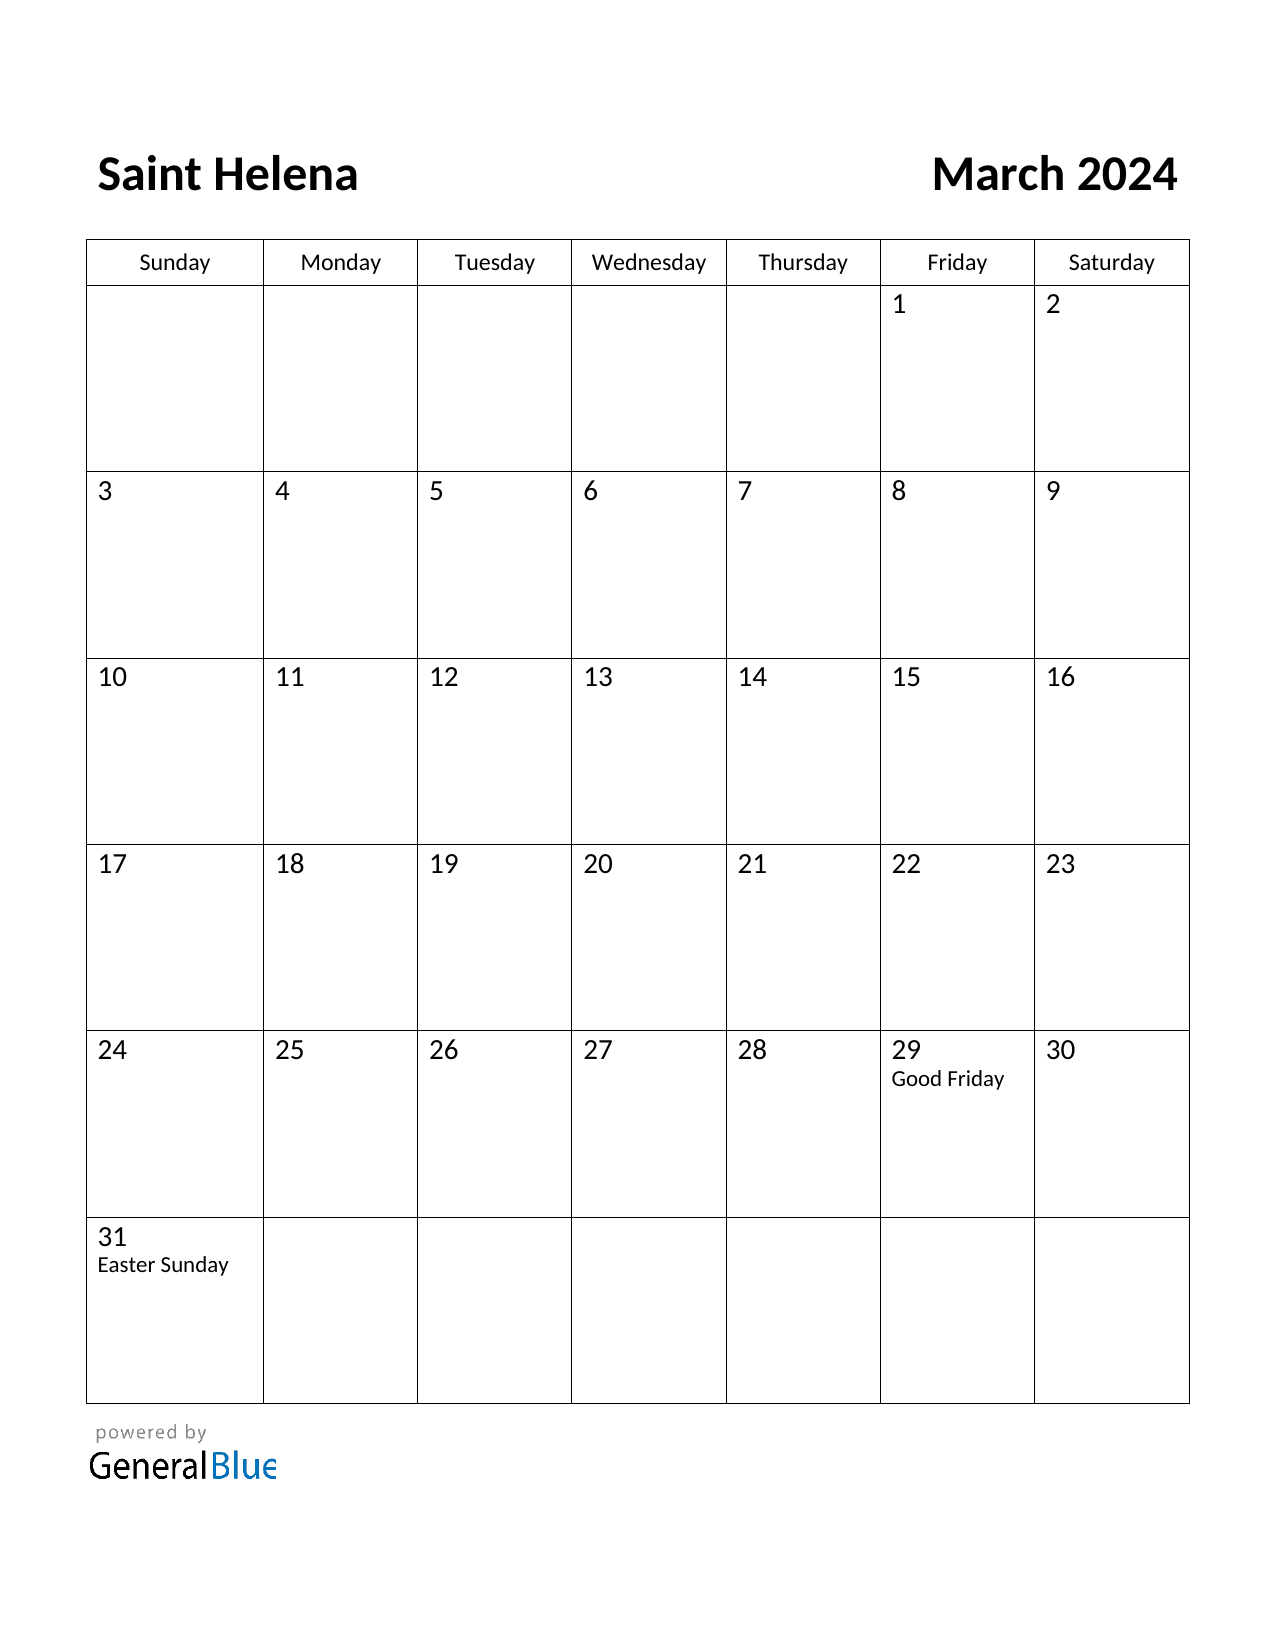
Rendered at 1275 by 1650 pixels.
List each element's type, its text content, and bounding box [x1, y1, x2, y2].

table_cell [264, 1250, 417, 1403]
table_cell [86, 1404, 1189, 1502]
table_cell 1 [881, 286, 1034, 318]
table_cell [87, 318, 263, 471]
table_cell 29 [881, 1031, 1034, 1064]
table_cell [881, 505, 1034, 657]
table_cell 8 [881, 472, 1034, 504]
table_cell [881, 878, 1034, 1030]
table_cell [572, 1218, 726, 1250]
table_cell [572, 691, 726, 844]
table_cell 17 [87, 845, 263, 877]
table_cell 9 [1035, 472, 1189, 504]
table_cell [418, 318, 571, 471]
table_cell Saturday [1035, 240, 1189, 284]
table_cell [264, 1218, 417, 1250]
table_cell [1035, 505, 1189, 657]
table_cell Monday [264, 240, 417, 284]
table_cell 11 [264, 659, 417, 691]
table_cell [1035, 878, 1189, 1030]
table_cell [87, 878, 263, 1030]
table_cell Friday [881, 240, 1034, 284]
table_cell [418, 1064, 571, 1217]
table_cell [727, 1250, 880, 1403]
table_cell [572, 878, 726, 1030]
table_cell [1035, 1250, 1189, 1403]
table_cell 18 [264, 845, 417, 877]
table_cell [264, 505, 417, 657]
table_cell [881, 691, 1034, 844]
table_cell 22 [881, 845, 1034, 877]
table_cell 30 [1035, 1031, 1189, 1064]
table_cell 3 [87, 472, 263, 504]
table_cell [418, 1250, 571, 1403]
table_cell [727, 691, 880, 844]
table_cell [87, 691, 263, 844]
table_cell [1035, 1064, 1189, 1217]
table_header March 2024 [572, 105, 1189, 239]
table_cell 28 [727, 1031, 880, 1064]
table_cell Thursday [727, 240, 880, 284]
table_cell [727, 318, 880, 471]
table_cell [264, 286, 417, 318]
table_cell [572, 286, 726, 318]
table_cell [881, 318, 1034, 471]
table_header Saint Helena [86, 105, 572, 239]
table_cell Sunday [87, 240, 263, 284]
table_cell 31 [87, 1218, 263, 1250]
table_cell [264, 691, 417, 844]
table_cell [418, 878, 571, 1030]
table_cell Wednesday [572, 240, 726, 284]
picture [88, 1421, 276, 1484]
table_cell [727, 878, 880, 1030]
table_cell 25 [264, 1031, 417, 1064]
table_cell Easter Sunday [87, 1250, 263, 1403]
table_cell 12 [418, 659, 571, 691]
table_cell [418, 505, 571, 657]
table_cell [264, 318, 417, 471]
table_cell [727, 1064, 880, 1217]
table_cell [572, 318, 726, 471]
table_cell [87, 1064, 263, 1217]
table_cell [881, 1250, 1034, 1403]
table_cell [418, 1218, 571, 1250]
table_cell 15 [881, 659, 1034, 691]
table_cell 4 [264, 472, 417, 504]
table_cell [572, 1250, 726, 1403]
table_cell 10 [87, 659, 263, 691]
table_cell 21 [727, 845, 880, 877]
table_cell [881, 1218, 1034, 1250]
table_cell [87, 505, 263, 657]
table_cell [572, 1064, 726, 1217]
table_cell 26 [418, 1031, 571, 1064]
table_cell [727, 1218, 880, 1250]
table_cell 14 [727, 659, 880, 691]
table_cell [1035, 318, 1189, 471]
table_cell Good Friday [881, 1064, 1034, 1217]
table_cell [418, 286, 571, 318]
table_cell [87, 286, 263, 318]
table_cell 27 [572, 1031, 726, 1064]
table_cell [264, 1064, 417, 1217]
table_cell [727, 505, 880, 657]
table_cell 2 [1035, 286, 1189, 318]
table_cell 13 [572, 659, 726, 691]
table_cell [264, 878, 417, 1030]
table_cell 7 [727, 472, 880, 504]
table_cell [572, 505, 726, 657]
table_cell 5 [418, 472, 571, 504]
table_cell [1035, 1218, 1189, 1250]
table_cell [418, 691, 571, 844]
table_cell 24 [87, 1031, 263, 1064]
table_cell 20 [572, 845, 726, 877]
table_cell Tuesday [418, 240, 571, 284]
table_cell 19 [418, 845, 571, 877]
table_cell 23 [1035, 845, 1189, 877]
table_cell 16 [1035, 659, 1189, 691]
table_cell [727, 286, 880, 318]
table_cell 6 [572, 472, 726, 504]
table_cell [1035, 691, 1189, 844]
